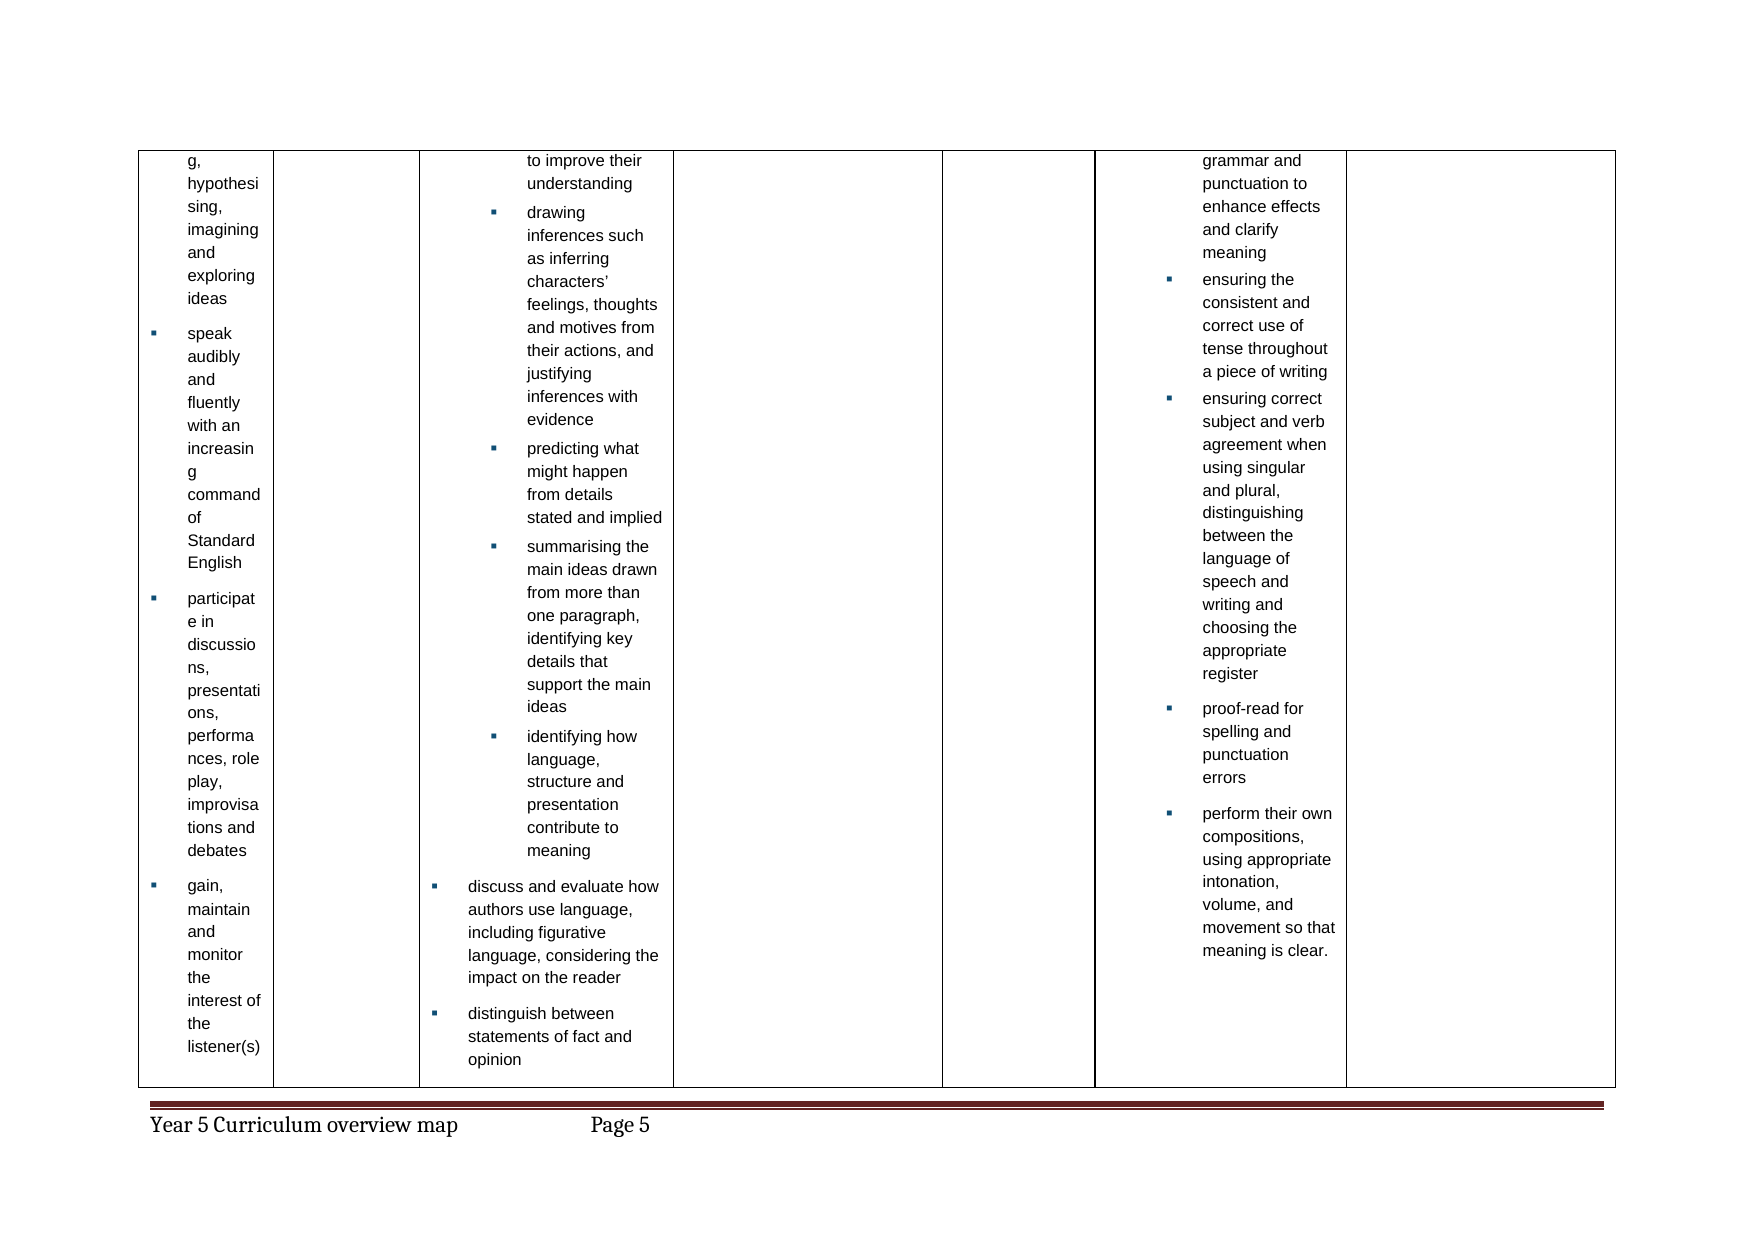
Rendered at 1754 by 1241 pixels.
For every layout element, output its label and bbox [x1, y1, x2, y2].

table_cell [420, 151, 673, 1087]
table_cell [274, 151, 419, 1087]
table_cell [1096, 151, 1346, 1087]
table_cell [674, 151, 942, 1087]
table_cell [139, 151, 273, 1087]
table_cell [1347, 151, 1615, 1087]
table_cell [943, 151, 1094, 1087]
